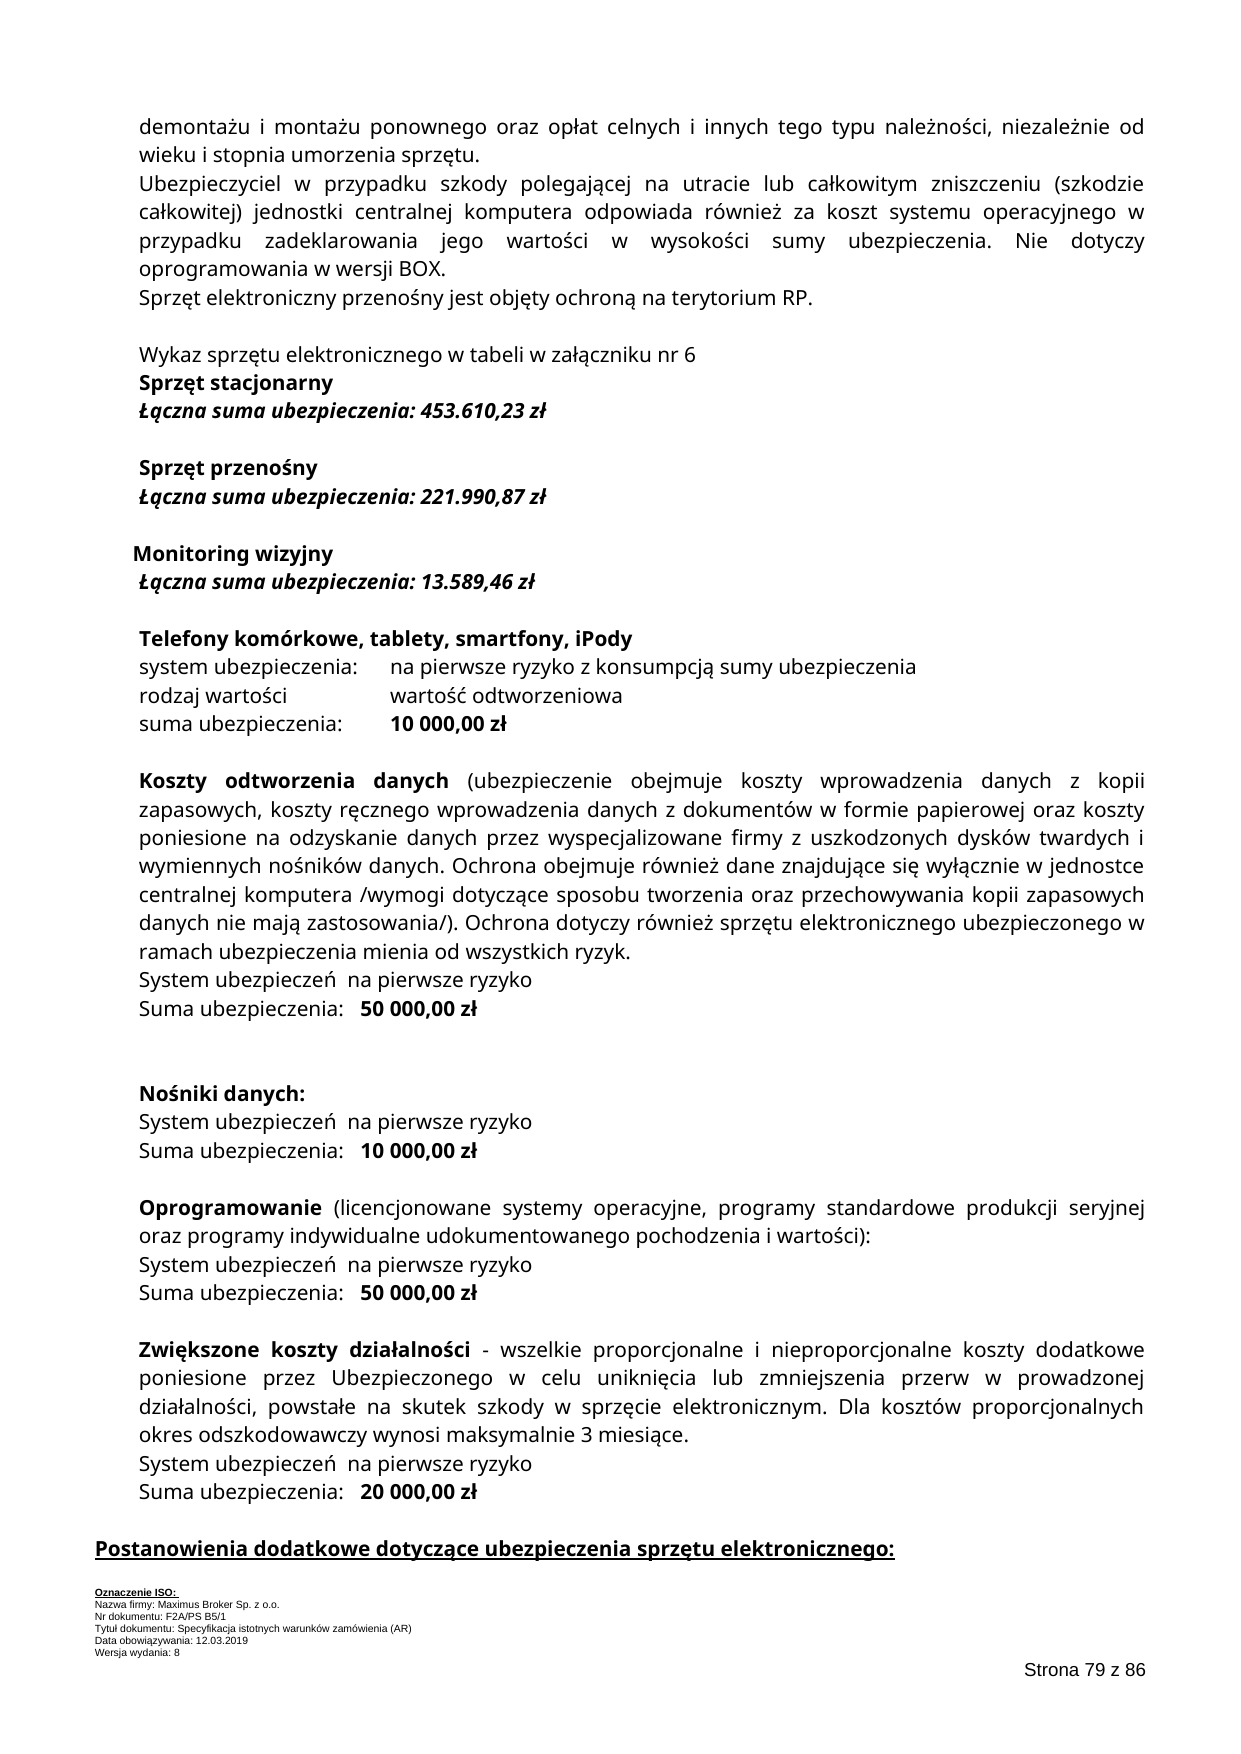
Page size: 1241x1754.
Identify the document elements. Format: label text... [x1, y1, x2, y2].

text Sprzęt przenośny [139, 453, 1146, 482]
text System ubezpieczeń na pierwsze ryzyko [139, 965, 1146, 994]
subtitle Postanowienia dodatkowe dotyczące ubezpieczenia sprzętu elektronicznego: [94, 1534, 1146, 1562]
text Ubezpieczyciel w przypadku szkody polegającej na utracie lub całkowitym zniszczeniu (szkodzie całkowitej) jednostki centralnej komputera odpowiada również za koszt systemu operacyjnego w przypadku zadeklarowania jego wartości w wysokości sumy ubezpieczenia. Nie dotyczy oprogramowania w wersji BOX. [139, 169, 1146, 283]
text Nośniki danych: [139, 1079, 1146, 1107]
text Suma ubezpieczenia: 50 000,00 zł [139, 994, 1146, 1022]
text rodzaj wartości wartość odtworzeniowa [139, 681, 1146, 709]
text Sprzęt elektroniczny przenośny jest objęty ochroną na terytorium RP. [139, 283, 1146, 311]
text Łączna suma ubezpieczenia: 453.610,23 zł [139, 397, 1146, 425]
text Oprogramowanie (licencjonowane systemy operacyjne, programy standardowe produkcji seryjnej oraz programy indywidualne udokumentowanego pochodzenia i wartości): [139, 1193, 1146, 1250]
text Koszty odtworzenia danych (ubezpieczenie obejmuje koszty wprowadzenia danych z kopii zapasowych, koszty ręcznego wprowadzenia danych z dokumentów w formie papierowej oraz koszty poniesione na odzyskanie danych przez wyspecjalizowane firmy z uszkodzonych dysków twardych i wymiennych nośników danych. Ochrona obejmuje również dane znajdujące się wyłącznie w jednostce centralnej komputera /wymogi dotyczące sposobu tworzenia oraz przechowywania kopii zapasowych danych nie mają zastosowania/). Ochrona dotyczy również sprzętu elektronicznego ubezpieczonego w ramach ubezpieczenia mienia od wszystkich ryzyk. [139, 766, 1146, 965]
text Wykaz sprzętu elektronicznego w tabeli w załączniku nr 6 [139, 340, 1146, 368]
text System ubezpieczeń na pierwsze ryzyko [139, 1449, 1146, 1477]
text Zwiększone koszty działalności - wszelkie proporcjonalne i nieproporcjonalne koszty dodatkowe poniesione przez Ubezpieczonego w celu uniknięcia lub zmniejszenia przerw w prowadzonej działalności, powstałe na skutek szkody w sprzęcie elektronicznym. Dla kosztów proporcjonalnych okres odszkodowawczy wynosi maksymalnie 3 miesiące. [139, 1335, 1146, 1449]
text Łączna suma ubezpieczenia: 13.589,46 zł [139, 567, 1146, 596]
text Monitoring wizyjny [94, 539, 1146, 567]
text Suma ubezpieczenia: 10 000,00 zł [139, 1136, 1146, 1164]
text system ubezpieczenia: na pierwsze ryzyko z konsumpcją sumy ubezpieczenia [139, 652, 1146, 681]
text Suma ubezpieczenia: 20 000,00 zł [139, 1477, 1146, 1506]
text Łączna suma ubezpieczenia: 221.990,87 zł [139, 482, 1146, 510]
text System ubezpieczeń na pierwsze ryzyko [139, 1107, 1146, 1136]
text Telefony komórkowe, tablety, smartfony, iPody [139, 624, 1146, 652]
text Suma ubezpieczenia: 50 000,00 zł [139, 1278, 1146, 1307]
text suma ubezpieczenia: 10 000,00 zł [139, 709, 1146, 738]
text Sprzęt stacjonarny [139, 368, 1146, 397]
text System ubezpieczeń na pierwsze ryzyko [139, 1250, 1146, 1278]
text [139, 112, 1146, 169]
